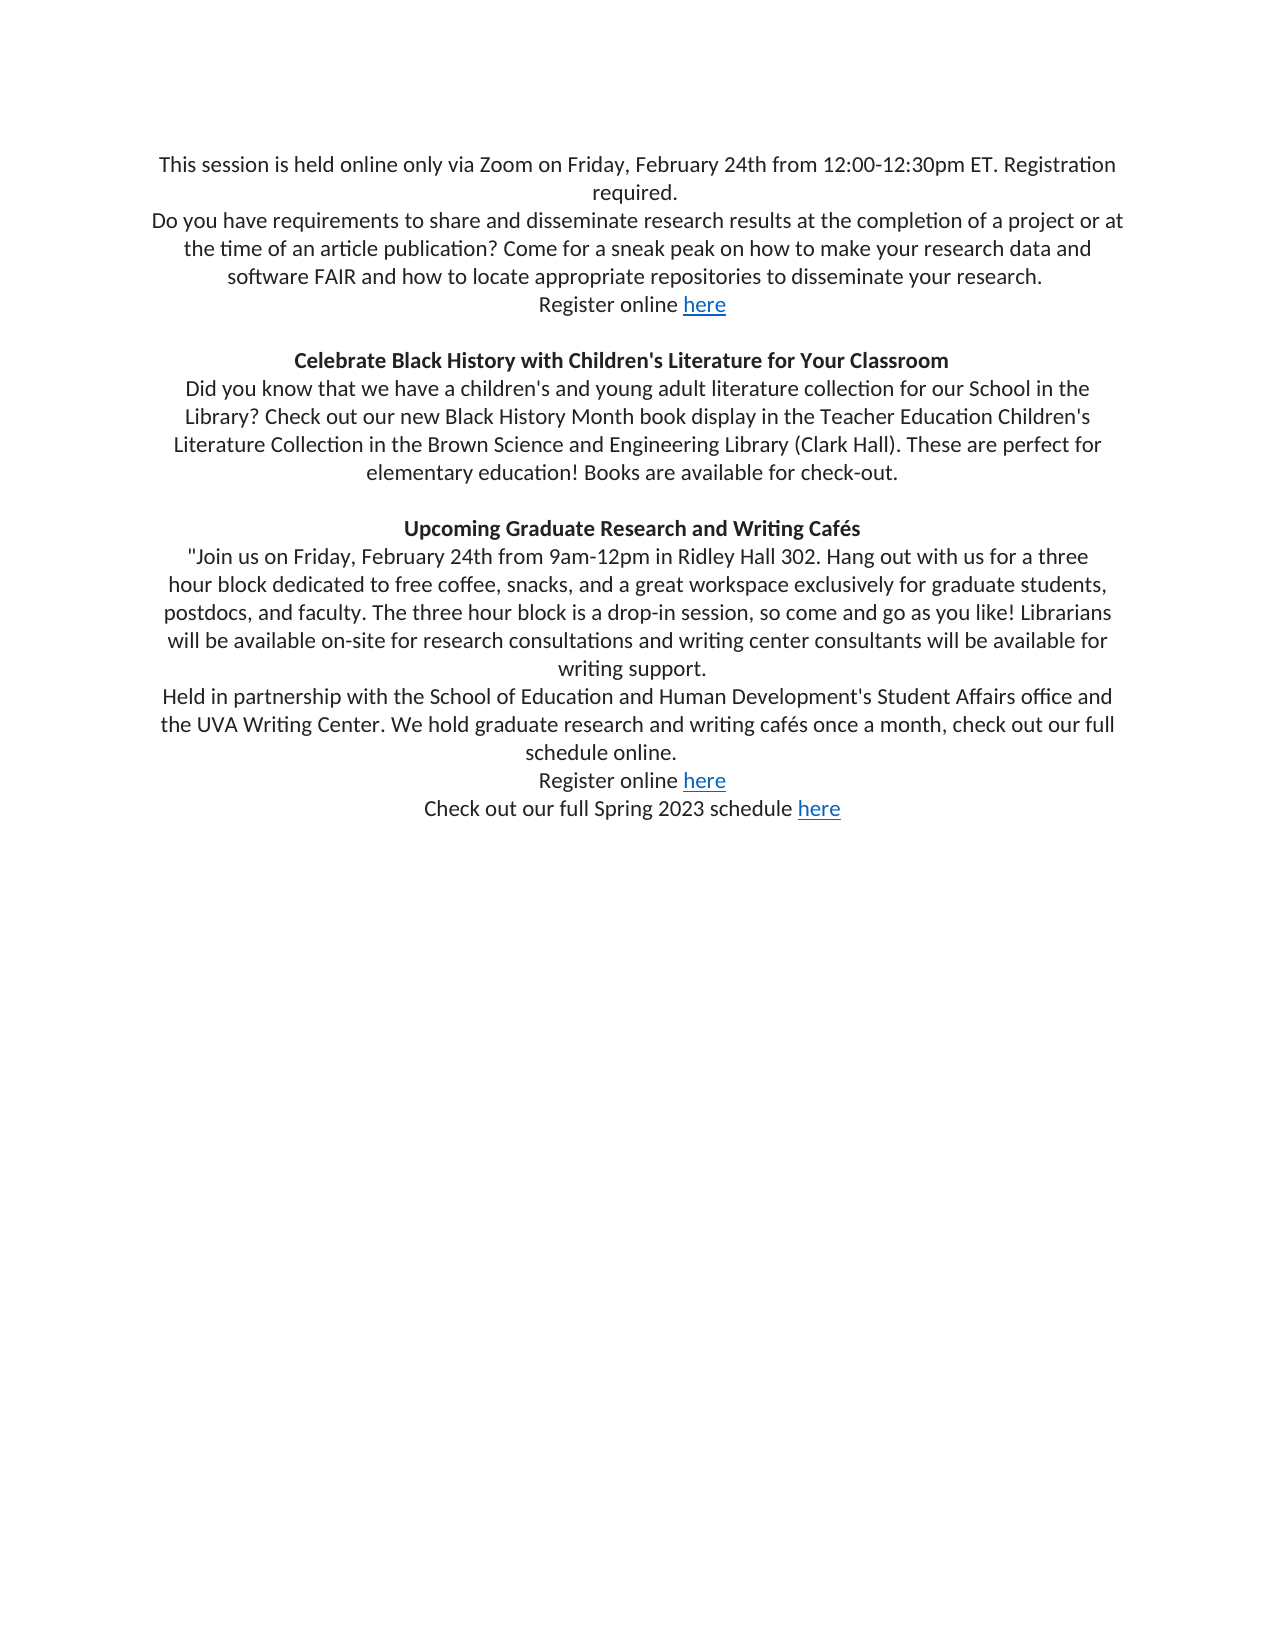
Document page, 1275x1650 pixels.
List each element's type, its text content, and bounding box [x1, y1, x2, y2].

text This session is held online only via Zoom on Friday, February 24th from 12:00-12:30pm ET. Registration required. [150, 150, 1125, 206]
text Did you know that we have a children's and young adult literature collection for our School in the Library? Check out our new Black History Month book display in the Teacher Education Children's Literature Collection in the Brown Science and Engineering Library (Clark Hall). These are perfect for elementary education! Books are available for check-out. [150, 374, 1125, 486]
text Register online here [150, 766, 1125, 794]
text Do you have requirements to share and disseminate research results at the completion of a project or at the time of an article publication? Come for a sneak peak on how to make your research data and software FAIR and how to locate appropriate repositories to disseminate your research. [150, 206, 1125, 290]
text Register online here [150, 290, 1125, 318]
text "Join us on Friday, February 24th from 9am-12pm in Ridley Hall 302. Hang out with us for a three hour block dedicated to free coffee, snacks, and a great workspace exclusively for graduate students, postdocs, and faculty. The three hour block is a drop-in session, so come and go as you like! Librarians will be available on-site for research consultations and writing center consultants will be available for writing support. [150, 542, 1125, 682]
text Held in partnership with the School of Education and Human Development's Student Affairs office and the UVA Writing Center. We hold graduate research and writing cafés once a month, check out our full schedule online. [150, 682, 1125, 766]
text Celebrate Black History with Children's Literature for Your Classroom [150, 346, 1125, 374]
text Upcoming Graduate Research and Writing Cafés [150, 514, 1125, 542]
text Check out our full Spring 2023 schedule here [150, 794, 1125, 822]
